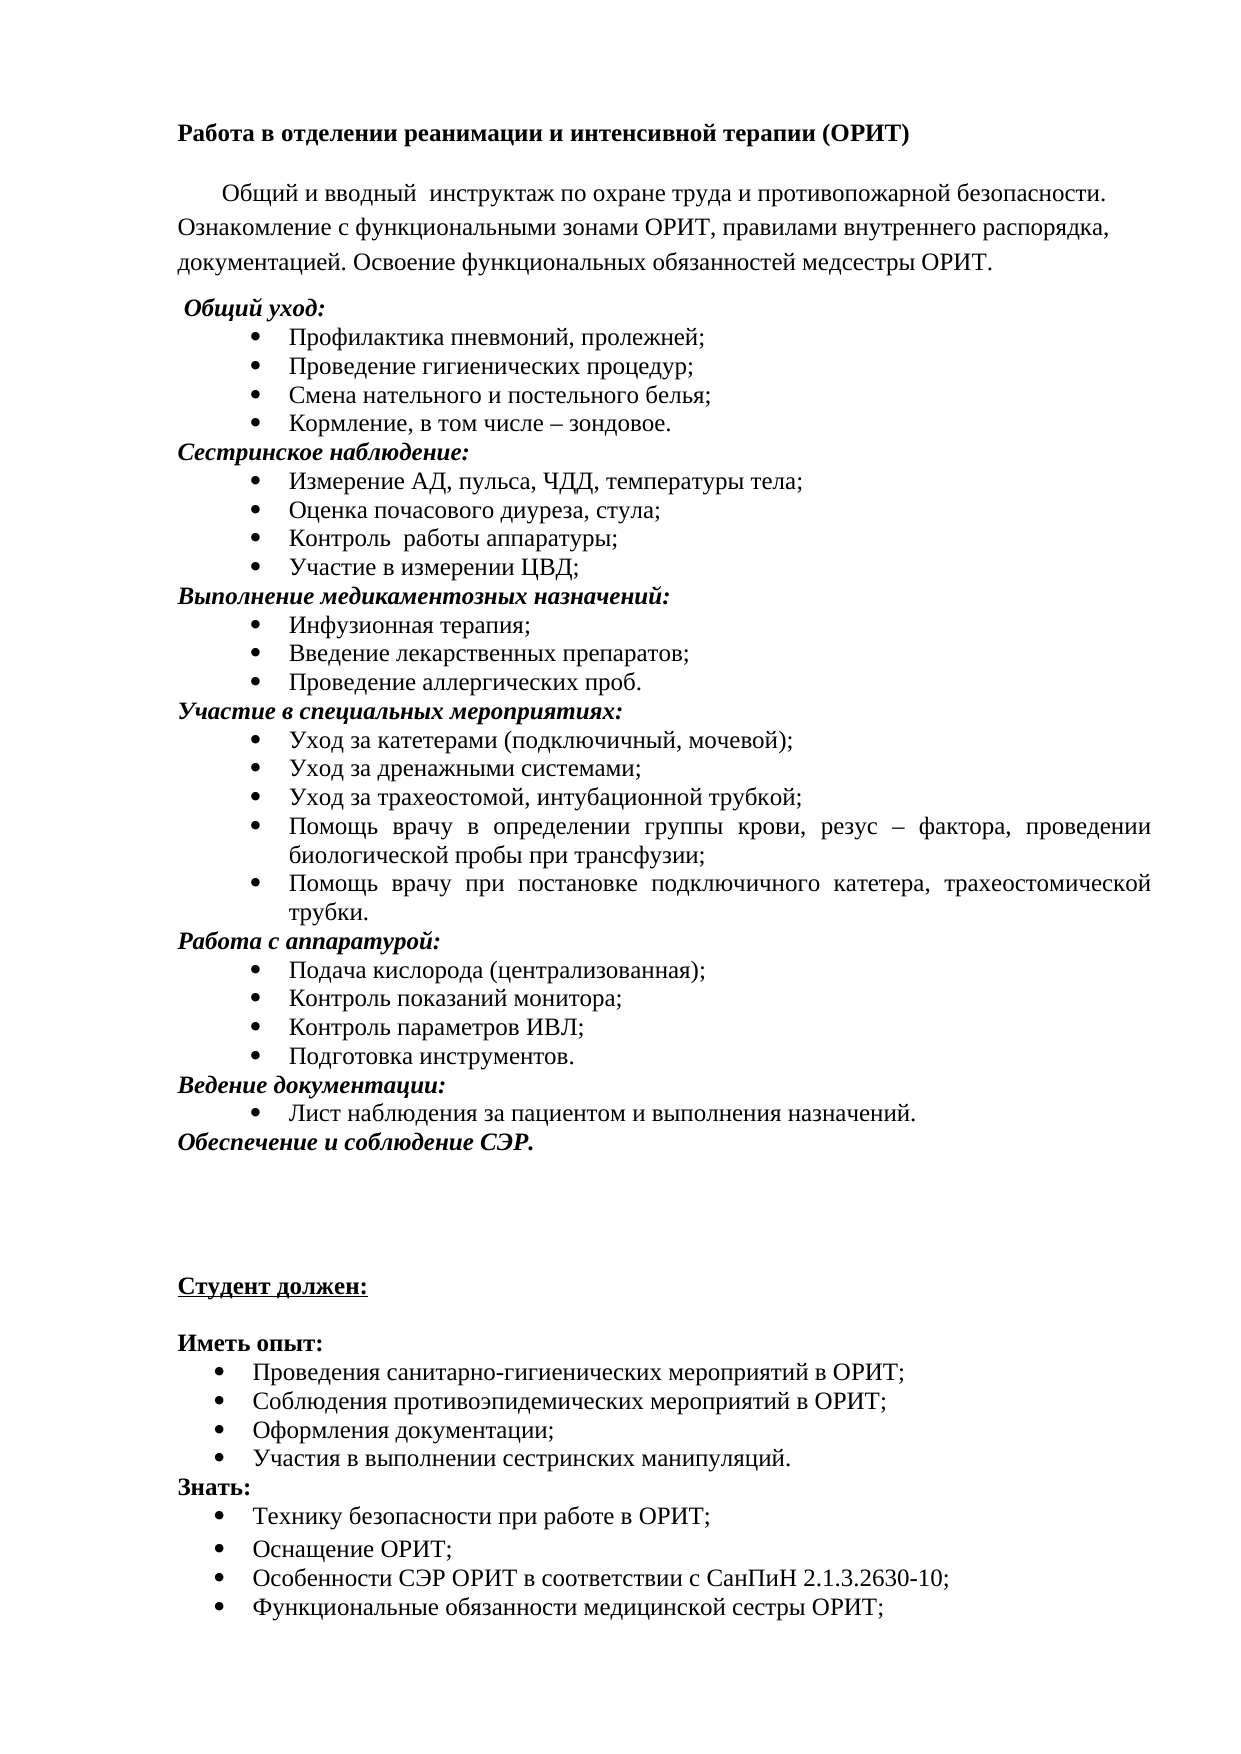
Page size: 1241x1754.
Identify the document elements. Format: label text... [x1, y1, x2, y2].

list Уход за трахеостомой, интубационной трубкой; [251, 782, 1152, 811]
list Помощь врачу в определении группы крови, резус – фактора, проведении биологической пробы при трансфузии; [251, 811, 1152, 868]
list Смена нательного и постельного белья; [251, 380, 1152, 408]
list Контроль параметров ИВЛ; [251, 1012, 1152, 1041]
list Контроль работы аппаратуры; [251, 523, 1152, 552]
text Выполнение медикаментозных назначений: [177, 581, 1152, 610]
list Проведения санитарно-гигиенических мероприятий в ОРИТ; [215, 1357, 1152, 1386]
list Проведение аллергических проб. [251, 667, 1152, 696]
text Работа с аппаратурой: [177, 926, 1152, 955]
list Оценка почасового диуреза, стула; [251, 495, 1152, 523]
list Функциональные обязанности медицинской сестры ОРИТ; [215, 1592, 1152, 1620]
list Соблюдения противоэпидемических мероприятий в ОРИТ; [215, 1386, 1152, 1415]
list Помощь врачу при постановке подключичного катетера, трахеостомической трубки. [251, 868, 1152, 926]
list Лист наблюдения за пациентом и выполнения назначений. [251, 1098, 1152, 1127]
list Уход за катетерами (подключичный, мочевой); [251, 725, 1152, 753]
list Контроль показаний монитора; [251, 983, 1152, 1012]
list Участия в выполнении сестринских манипуляций. [215, 1443, 1152, 1472]
list Инфузионная терапия; [251, 610, 1152, 638]
text Общий уход: [177, 293, 1152, 322]
text Сестринское наблюдение: [177, 437, 1152, 466]
list Оформления документации; [215, 1415, 1152, 1443]
list Участие в измерении ЦВД; [251, 552, 1152, 581]
text Обеспечение и соблюдение СЭР. [177, 1127, 1152, 1156]
text Работа в отделении реанимации и интенсивной терапии (ОРИТ) [177, 118, 1152, 147]
list Введение лекарственных препаратов; [251, 638, 1152, 667]
text Общий и вводный инструктаж по охране труда и противопожарной безопасности. Ознакомление с функциональными зонами ОРИТ, правилами внутреннего распорядка, документацией. Освоение функциональных обязанностей медсестры ОРИТ. [177, 178, 1152, 275]
list Оснащение ОРИТ; [215, 1534, 1152, 1563]
list Подача кислорода (централизованная); [251, 955, 1152, 983]
list Технику безопасности при работе в ОРИТ; [215, 1501, 1152, 1530]
list Профилактика пневмоний, пролежней; [251, 322, 1152, 351]
list Проведение гигиенических процедур; [251, 351, 1152, 380]
list Подготовка инструментов. [251, 1041, 1152, 1070]
list Измерение АД, пульса, ЧДД, температуры тела; [251, 466, 1152, 495]
text Знать: [177, 1472, 1152, 1501]
list Уход за дренажными системами; [251, 753, 1152, 782]
text Участие в специальных мероприятиях: [177, 696, 1152, 725]
text Студент должен: [177, 1271, 1152, 1300]
list Особенности СЭР ОРИТ в соответствии с СанПиН 2.1.3.2630-10; [215, 1563, 1152, 1592]
text Иметь опыт: [177, 1328, 1152, 1357]
text Ведение документации: [177, 1070, 1152, 1098]
list Кормление, в том числе – зондовое. [251, 408, 1152, 437]
